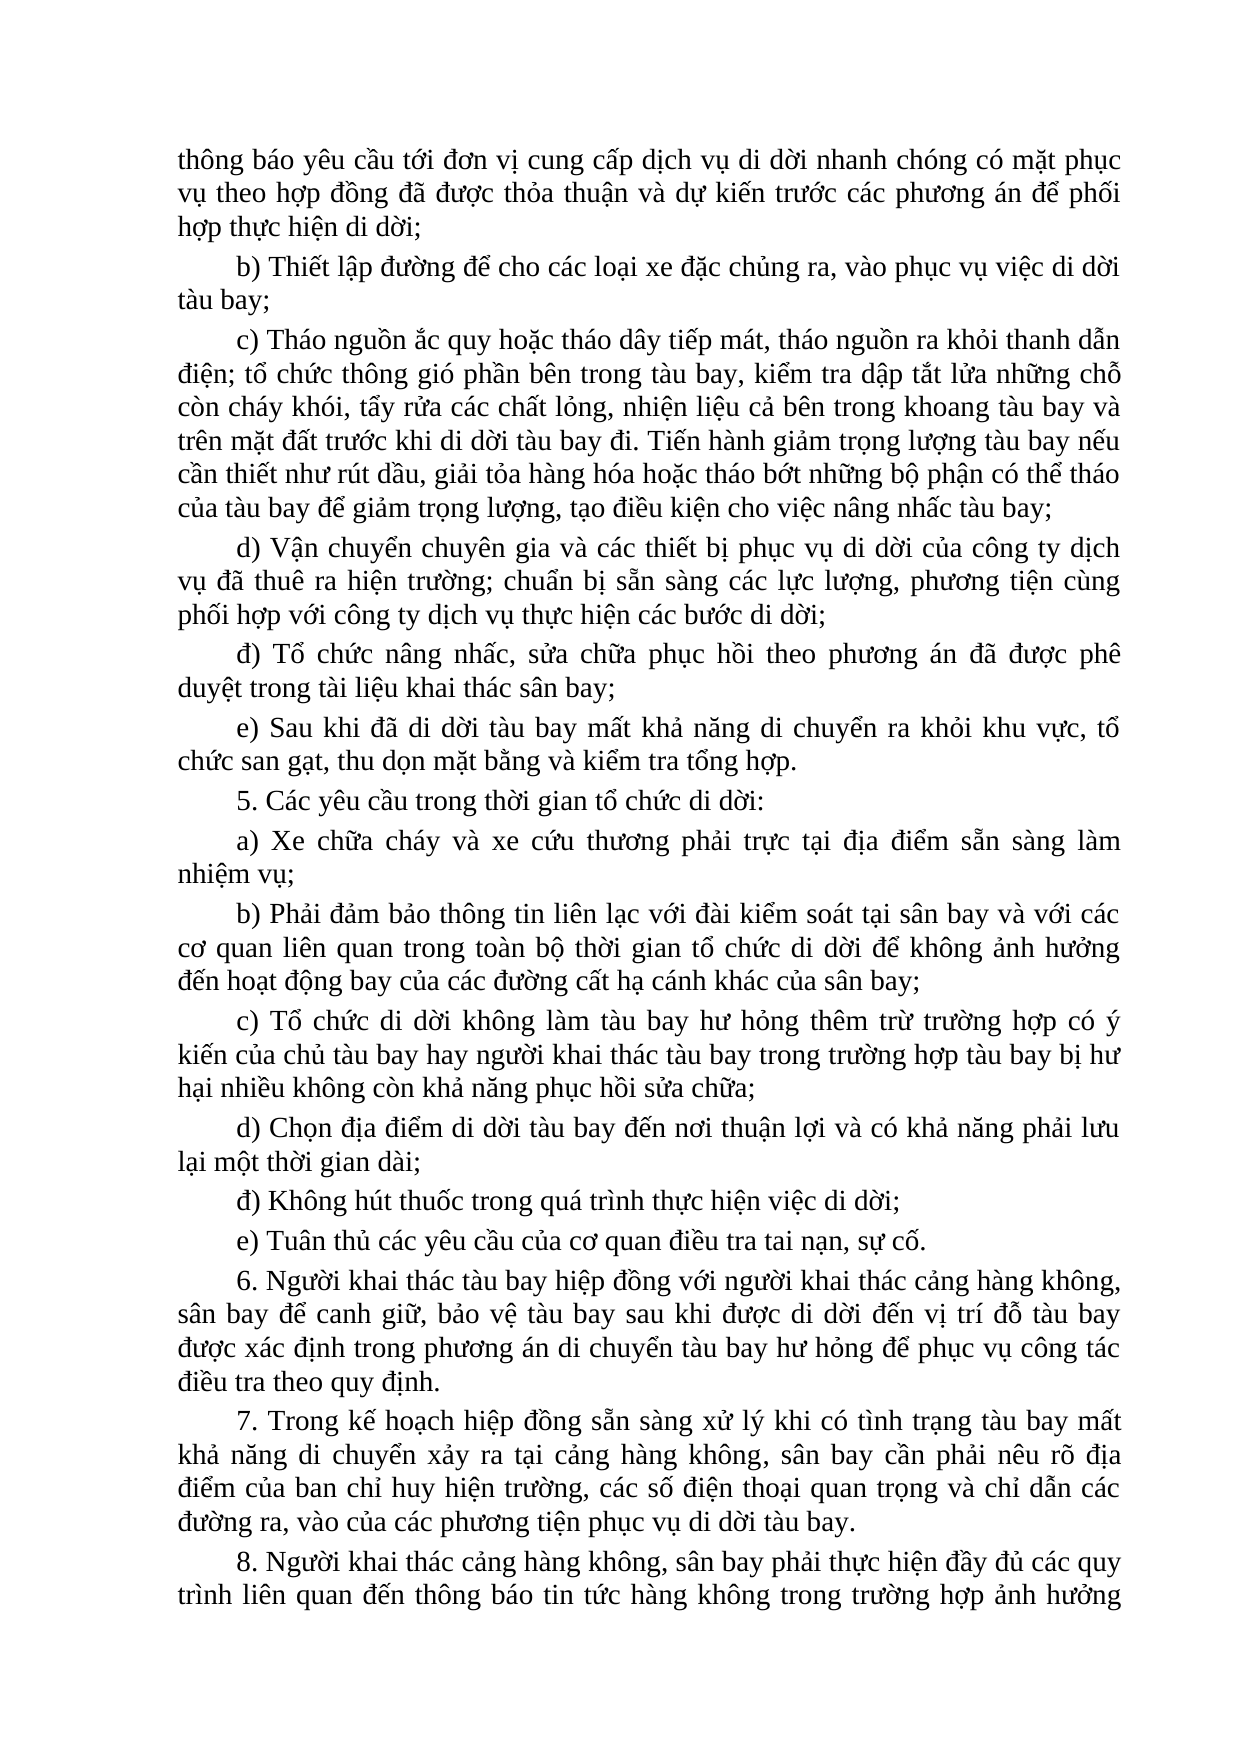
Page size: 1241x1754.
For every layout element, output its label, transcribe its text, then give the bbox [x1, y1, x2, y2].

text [177, 142, 1122, 243]
text b) Phải đảm bảo thông tin liên lạc với đài kiểm soát tại sân bay và với các cơ quan liên quan trong toàn bộ thời gian tổ chức di dời để không ảnh hưởng đến hoạt động bay của các đường cất hạ cánh khác của sân bay; [177, 896, 1122, 997]
text c) Tháo nguồn ắc quy hoặc tháo dây tiếp mát, tháo nguồn ra khỏi thanh dẫn điện; tổ chức thông gió phần bên trong tàu bay, kiểm tra dập tắt lửa những chỗ còn cháy khói, tẩy rửa các chất lỏng, nhiện liệu cả bên trong khoang tàu bay và trên mặt đất trước khi di dời tàu bay đi. Tiến hành giảm trọng lượng tàu bay nếu cần thiết như rút dầu, giải tỏa hàng hóa hoặc tháo bớt những bộ phận có thể tháo của tàu bay để giảm trọng lượng, tạo điều kiện cho việc nâng nhấc tàu bay; [177, 322, 1122, 523]
text d) Chọn địa điểm di dời tàu bay đến nơi thuận lợi và có khả năng phải lưu lại một thời gian dài; [177, 1110, 1122, 1177]
text e) Sau khi đã di dời tàu bay mất khả năng di chuyển ra khỏi khu vực, tổ chức san gạt, thu dọn mặt bằng và kiểm tra tổng hợp. [177, 710, 1122, 777]
text e) Tuân thủ các yêu cầu của cơ quan điều tra tai nạn, sự cố. [177, 1223, 1122, 1257]
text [177, 1544, 1122, 1611]
text đ) Tổ chức nâng nhấc, sửa chữa phục hồi theo phương án đã được phê duyệt trong tài liệu khai thác sân bay; [177, 637, 1122, 704]
text 7. Trong kế hoạch hiệp đồng sẵn sàng xử lý khi có tình trạng tàu bay mất khả năng di chuyển xảy ra tại cảng hàng không, sân bay cần phải nêu rõ địa điểm của ban chỉ huy hiện trường, các số điện thoại quan trọng và chỉ dẫn các đường ra, vào của các phương tiện phục vụ di dời tàu bay. [177, 1403, 1122, 1538]
text đ) Không hút thuốc trong quá trình thực hiện việc di dời; [177, 1183, 1122, 1217]
text a) Xe chữa cháy và xe cứu thương phải trực tại địa điểm sẵn sàng làm nhiệm vụ; [177, 823, 1122, 890]
text d) Vận chuyển chuyên gia và các thiết bị phục vụ di dời của công ty dịch vụ đã thuê ra hiện trường; chuẩn bị sẵn sàng các lực lượng, phương tiện cùng phối hợp với công ty dịch vụ thực hiện các bước di dời; [177, 530, 1122, 630]
text 5. Các yêu cầu trong thời gian tổ chức di dời: [177, 783, 1122, 817]
text 6. Người khai thác tàu bay hiệp đồng với người khai thác cảng hàng không, sân bay để canh giữ, bảo vệ tàu bay sau khi được di dời đến vị trí đỗ tàu bay được xác định trong phương án di chuyển tàu bay hư hỏng để phục vụ công tác điều tra theo quy định. [177, 1263, 1122, 1397]
text b) Thiết lập đường để cho các loại xe đặc chủng ra, vào phục vụ việc di dời tàu bay; [177, 249, 1122, 316]
text c) Tổ chức di dời không làm tàu bay hư hỏng thêm trừ trường hợp có ý kiến của chủ tàu bay hay người khai thác tàu bay trong trường hợp tàu bay bị hư hại nhiều không còn khả năng phục hồi sửa chữa; [177, 1003, 1122, 1104]
